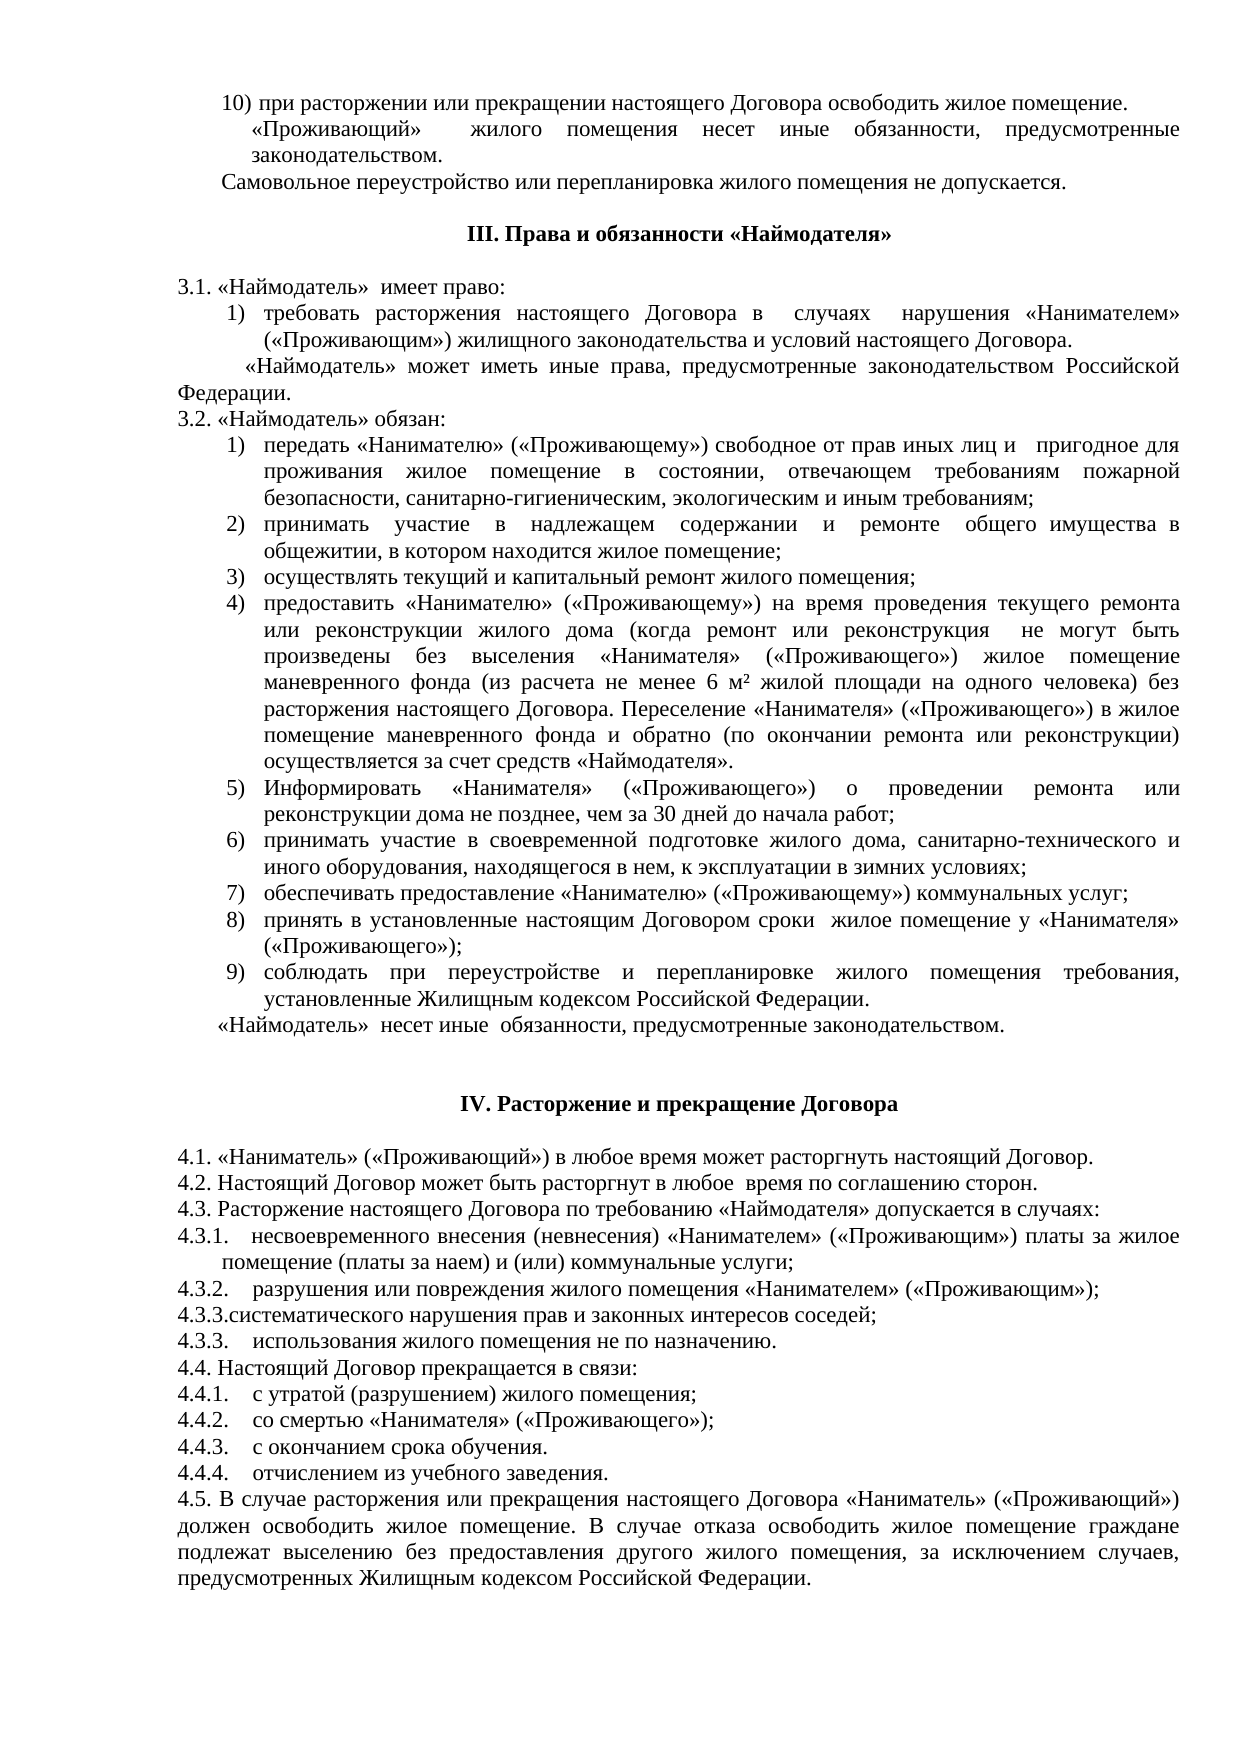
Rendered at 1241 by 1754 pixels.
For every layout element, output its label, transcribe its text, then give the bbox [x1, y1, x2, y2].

list со смертью «Нанимателя» («Проживающего»); [177, 1406, 1181, 1433]
list соблюдать при переустройстве и перепланировке жилого помещения требования, установленные Жилищным кодексом Российской Федерации. [226, 958, 1181, 1011]
list отчислением из учебного заведения. [177, 1459, 1181, 1485]
list принимать участие в своевременной подготовке жилого дома, санитарно-технического и иного оборудования, находящегося в нем, к эксплуатации в зимних условиях; [226, 827, 1181, 879]
text «Наймодатель» может иметь иные права, предусмотренные законодательством Российской Федерации. [177, 352, 1181, 405]
text 4.1. «Наниматель» («Проживающий») в любое время может расторгнуть настоящий Договор. [177, 1143, 1181, 1169]
text 4.4. Настоящий Договор прекращается в связи: [177, 1354, 1181, 1380]
list принять в установленные настоящим Договором сроки жилое помещение у «Нанимателя» («Проживающего»); [226, 906, 1181, 958]
list с утратой (разрушением) жилого помещения; [177, 1380, 1181, 1406]
list разрушения или повреждения жилого помещения «Нанимателем» («Проживающим»); [177, 1274, 1181, 1301]
text 4.5. В случае расторжения или прекращения настоящего Договора «Наниматель» («Проживающий») должен освободить жилое помещение. В случае отказа освободить жилое помещение граждане подлежат выселению без предоставления другого жилого помещения, за исключением случаев, предусмотренных Жилищным кодексом Российской Федерации. [177, 1485, 1181, 1591]
list использования жилого помещения не по назначению. [177, 1327, 1181, 1354]
list предоставить «Нанимателю» («Проживающему») на время проведения текущего ремонта или реконструкции жилого дома (когда ремонт или реконструкция не могут быть произведены без выселения «Нанимателя» («Проживающего») жилое помещение маневренного фонда (из расчета не менее 6 м² жилой площади на одного человека) без расторжения настоящего Договора. Переселение «Нанимателя» («Проживающего») в жилое помещение маневренного фонда и обратно (по окончании ремонта или реконструкции) осуществляется за счет средств «Наймодателя». [226, 589, 1181, 774]
list принимать участие в надлежащем содержании и ремонте общего имущества в общежитии, в котором находится жилое помещение; [226, 510, 1181, 563]
list осуществлять текущий и капитальный ремонт жилого помещения; [226, 563, 1181, 589]
list обеспечивать предоставление «Нанимателю» («Проживающему») коммунальных услуг; [226, 879, 1181, 906]
text 3.1. «Наймодатель» имеет право: [177, 273, 1181, 299]
list Информировать «Нанимателя» («Проживающего») о проведении ремонта или реконструкции дома не позднее, чем за 30 дней до начала работ; [226, 774, 1181, 827]
text «Наймодатель» несет иные обязанности, предусмотренные законодательством. [177, 1011, 1181, 1037]
list несвоевременного внесения (невнесения) «Нанимателем» («Проживающим») платы за жилое помещение (платы за наем) и (или) коммунальные услуги; [177, 1222, 1181, 1274]
list передать «Нанимателю» («Проживающему») свободное от прав иных лиц и пригодное для проживания жилое помещение в состоянии, отвечающем требованиям пожарной безопасности, санитарно-гигиеническим, экологическим и иным требованиям; [226, 431, 1181, 510]
text 3.2. «Наймодатель» обязан: [177, 405, 1181, 431]
text 4.2. Настоящий Договор может быть расторгнут в любое время по соглашению сторон. [177, 1169, 1181, 1196]
text «Проживающий» жилого помещения несет иные обязанности, предусмотренные законодательством. [251, 115, 1181, 168]
list с окончанием срока обучения. [177, 1433, 1181, 1459]
list при расторжении или прекращении настоящего Договора освободить жилое помещение. [221, 89, 1181, 115]
text III. Права и обязанности «Наймодателя» [177, 220, 1181, 247]
text Самовольное переустройство или перепланировка жилого помещения не допускается. [221, 168, 1181, 194]
text IV. Расторжение и прекращение Договора [177, 1090, 1181, 1116]
text 4.3. Расторжение настоящего Договора по требованию «Наймодателя» допускается в случаях: [177, 1196, 1181, 1222]
text 4.3.3.систематического нарушения прав и законных интересов соседей; [177, 1301, 1181, 1327]
list требовать расторжения настоящего Договора в случаях нарушения «Нанимателем» («Проживающим») жилищного законодательства и условий настоящего Договора. [226, 299, 1181, 352]
